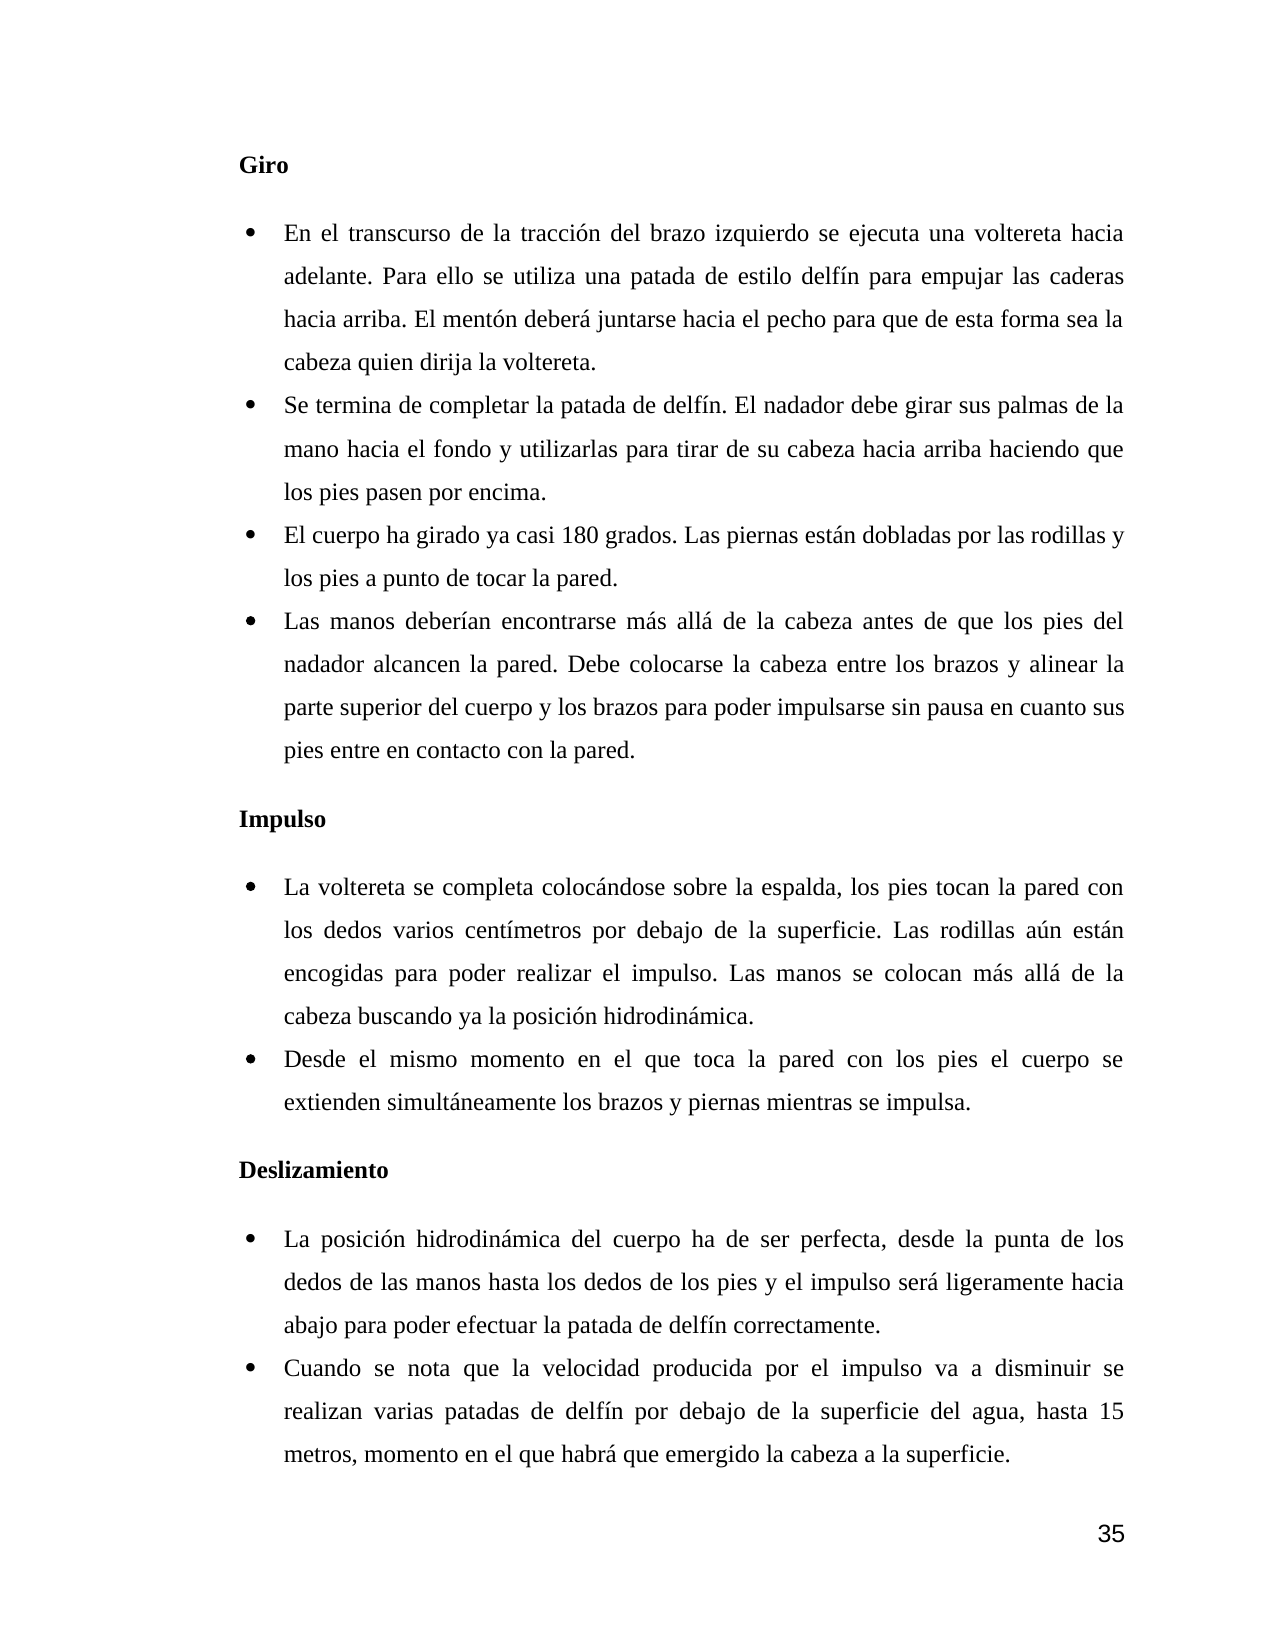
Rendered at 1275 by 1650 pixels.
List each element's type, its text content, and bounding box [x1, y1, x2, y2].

list La posición hidrodinámica del cuerpo ha de ser perfecta, desde la punta de los dedos de las manos hasta los dedos de los pies y el impulso será ligeramente hacia abajo para poder efectuar la patada de delfín correctamente. [246, 1224, 1125, 1339]
list El cuerpo ha girado ya casi 180 grados. Las piernas están dobladas por las rodillas y los pies a punto de tocar la pared. [246, 520, 1125, 592]
list En el transcurso de la tracción del brazo izquierdo se ejecuta una voltereta hacia adelante. Para ello se utiliza una patada de estilo delfín para empujar las caderas hacia arriba. El mentón deberá juntarse hacia el pecho para que de esta forma sea la cabeza quien dirija la voltereta. [246, 218, 1125, 376]
list Las manos deberían encontrarse más allá de la cabeza antes de que los pies del nadador alcancen la pared. Debe colocarse la cabeza entre los brazos y alinear la parte superior del cuerpo y los brazos para poder impulsarse sin pausa en cuanto sus pies entre en contacto con la pared. [246, 606, 1125, 764]
text Impulso [209, 804, 1125, 832]
text Deslizamiento [209, 1156, 1125, 1184]
list La voltereta se completa colocándose sobre la espalda, los pies tocan la pared con los dedos varios centímetros por debajo de la superficie. Las rodillas aún están encogidas para poder realizar el impulso. Las manos se colocan más allá de la cabeza buscando ya la posición hidrodinámica. [246, 872, 1125, 1030]
list Desde el mismo momento en el que toca la pared con los pies el cuerpo se extienden simultáneamente los brazos y piernas mientras se impulsa. [246, 1044, 1125, 1116]
list Cuando se nota que la velocidad producida por el impulso va a disminuir se realizan varias patadas de delfín por debajo de la superficie del agua, hasta 15 metros, momento en el que habrá que emergido la cabeza a la superficie. [246, 1353, 1125, 1468]
list Se termina de completar la patada de delfín. El nadador debe girar sus palmas de la mano hacia el fondo y utilizarlas para tirar de su cabeza hacia arriba haciendo que los pies pasen por encima. [246, 391, 1125, 506]
text Giro [209, 150, 1125, 179]
